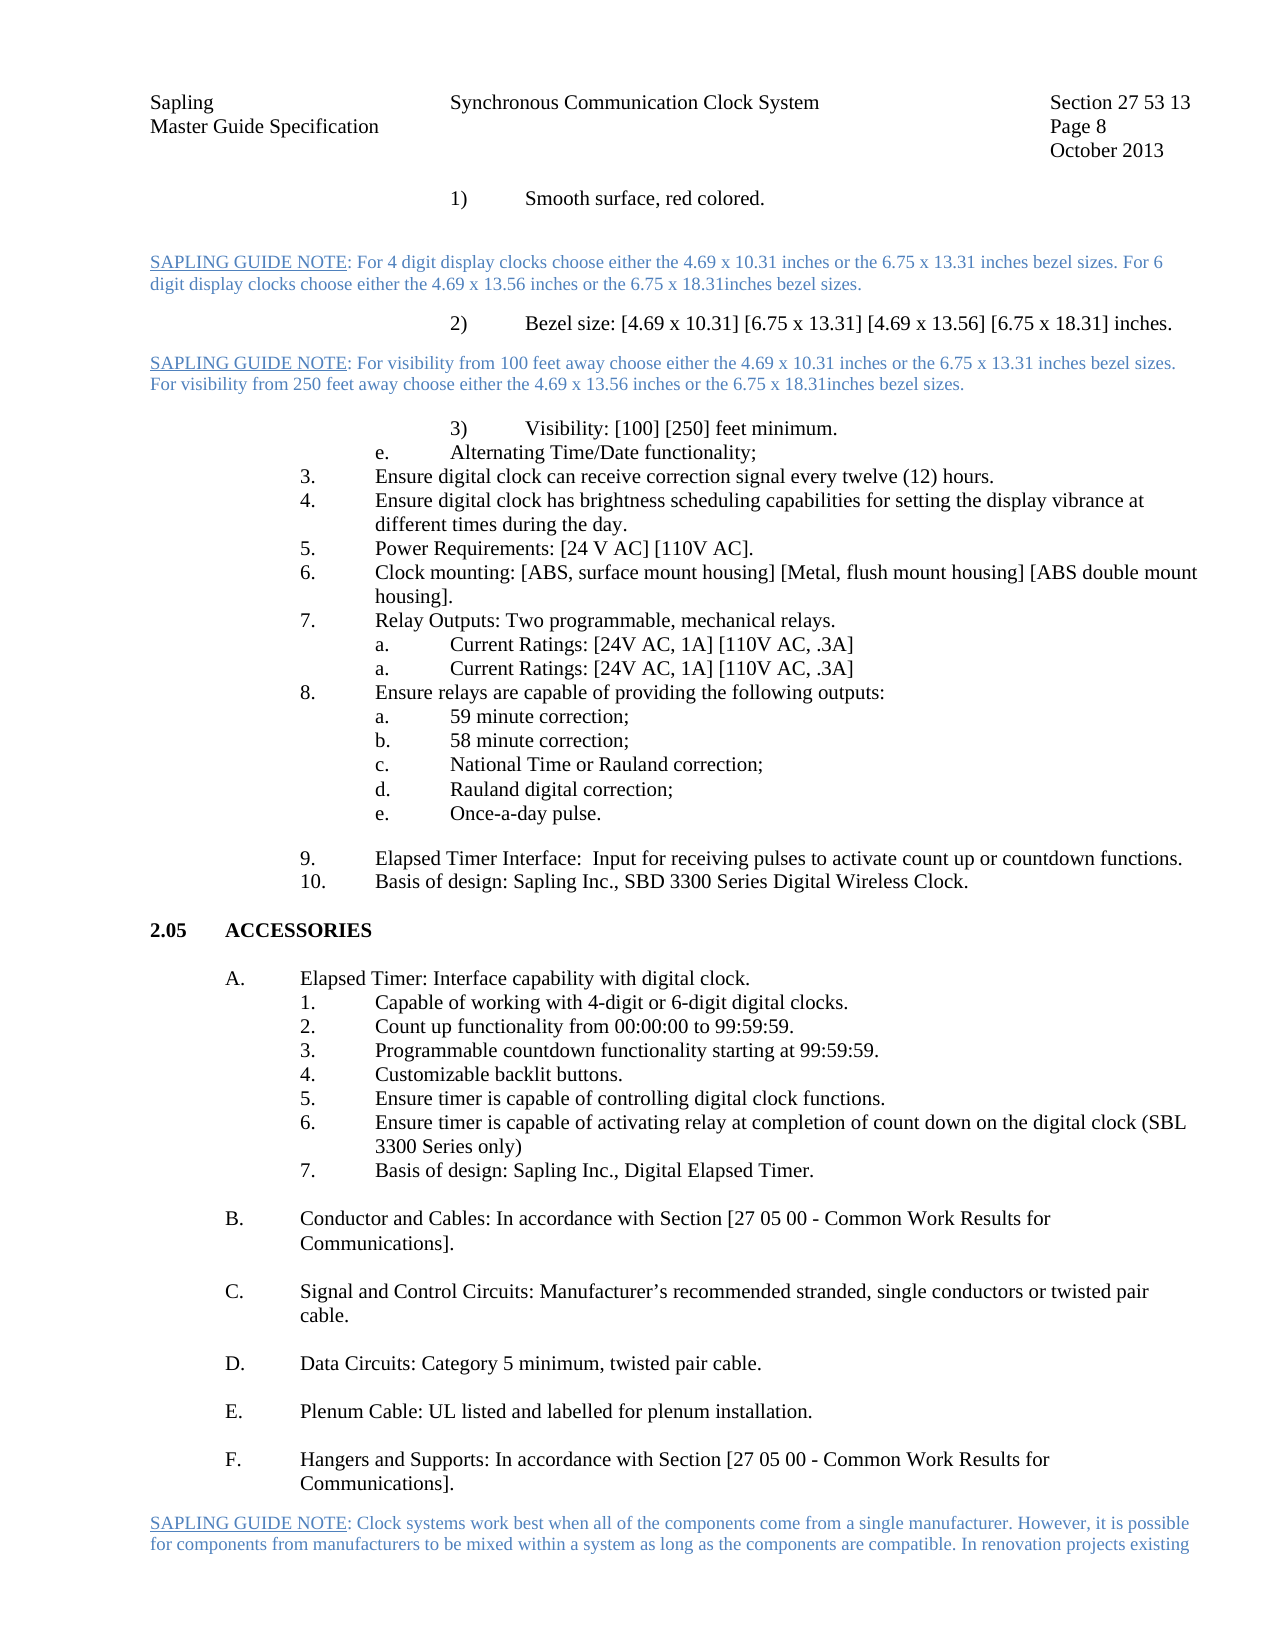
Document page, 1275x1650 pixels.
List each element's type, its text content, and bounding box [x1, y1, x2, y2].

text e. Alternating Time/Date functionality; [225, 439, 1200, 464]
text 4. Ensure digital clock has brightness scheduling capabilities for setting the display vibrance at different times during the day. [300, 488, 1200, 536]
text 10. Basis of design: Sapling Inc., SBD 3300 Series Digital Wireless Clock. [300, 869, 1200, 893]
list National Time or Rauland correction; [375, 752, 1200, 776]
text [150, 1512, 1200, 1555]
text 6. Clock mounting: [ABS, surface mount housing] [Metal, flush mount housing] [ABS double mount housing]. [300, 560, 1200, 608]
list Once-a-day pulse. [375, 801, 1200, 824]
text 3. Programmable countdown functionality starting at 99:59:59. [300, 1038, 1200, 1062]
text 1. Capable of working with 4-digit or 6-digit digital clocks. [300, 990, 1200, 1014]
list Rauland digital correction; [375, 776, 1200, 801]
text 7. Basis of design: Sapling Inc., Digital Elapsed Timer. [300, 1158, 1200, 1182]
text 8. Ensure relays are capable of providing the following outputs: [300, 680, 1200, 704]
list 59 minute correction; [375, 704, 1200, 728]
text 5. Power Requirements: [24 V AC] [110V AC]. [300, 536, 1200, 560]
text a. Current Ratings: [24V AC, 1A] [110V AC, .3A] [225, 632, 1200, 656]
text 2.05 Accessories [150, 918, 1200, 942]
text 9. Elapsed Timer Interface: Input for receiving pulses to activate count up or countdown functions. [225, 845, 1200, 869]
text 3. Ensure digital clock can receive correction signal every twelve (12) hours. [225, 464, 1200, 488]
text B. Conductor and Cables: In accordance with Section [27 05 00 - Common Work Results for Communications]. [225, 1206, 1200, 1254]
text 2) Bezel size: [4.69 x 10.31] [6.75 x 13.31] [4.69 x 13.56] [6.75 x 18.31] inches. [375, 311, 1200, 335]
text D. Data Circuits: Category 5 minimum, twisted pair cable. [225, 1351, 1200, 1375]
text F. Hangers and Supports: In accordance with Section [27 05 00 - Common Work Results for Communications]. [225, 1447, 1200, 1495]
text SAPLING GUIDE NOTE: For 4 digit display clocks choose either the 4.69 x 10.31 inches or the 6.75 x 13.31 inches bezel sizes. For 6 digit display clocks choose either the 4.69 x 13.56 inches or the 6.75 x 18.31inches bezel sizes. [150, 251, 1200, 294]
text 3) Visibility: [100] [250] feet minimum. [150, 416, 1200, 439]
text 1) Smooth surface, red colored. [300, 186, 1200, 210]
text SAPLING GUIDE NOTE: For visibility from 100 feet away choose either the 4.69 x 10.31 inches or the 6.75 x 13.31 inches bezel sizes. For visibility from 250 feet away choose either the 4.69 x 13.56 inches or the 6.75 x 18.31inches bezel sizes. [150, 352, 1200, 395]
text 6. Ensure timer is capable of activating relay at completion of count down on the digital clock (SBL 3300 Series only) [300, 1110, 1200, 1158]
text a. Current Ratings: [24V AC, 1A] [110V AC, .3A] [375, 656, 1200, 680]
text A. Elapsed Timer: Interface capability with digital clock. [225, 966, 1200, 990]
text C. Signal and Control Circuits: Manufacturer’s recommended stranded, single conductors or twisted pair cable. [225, 1278, 1200, 1327]
text 5. Ensure timer is capable of controlling digital clock functions. [300, 1086, 1200, 1110]
text E. Plenum Cable: UL listed and labelled for plenum installation. [225, 1399, 1200, 1423]
text 4. Customizable backlit buttons. [300, 1062, 1200, 1086]
text 7. Relay Outputs: Two programmable, mechanical relays. [300, 608, 1200, 632]
text 2. Count up functionality from 00:00:00 to 99:59:59. [300, 1014, 1200, 1038]
list 58 minute correction; [375, 728, 1200, 752]
